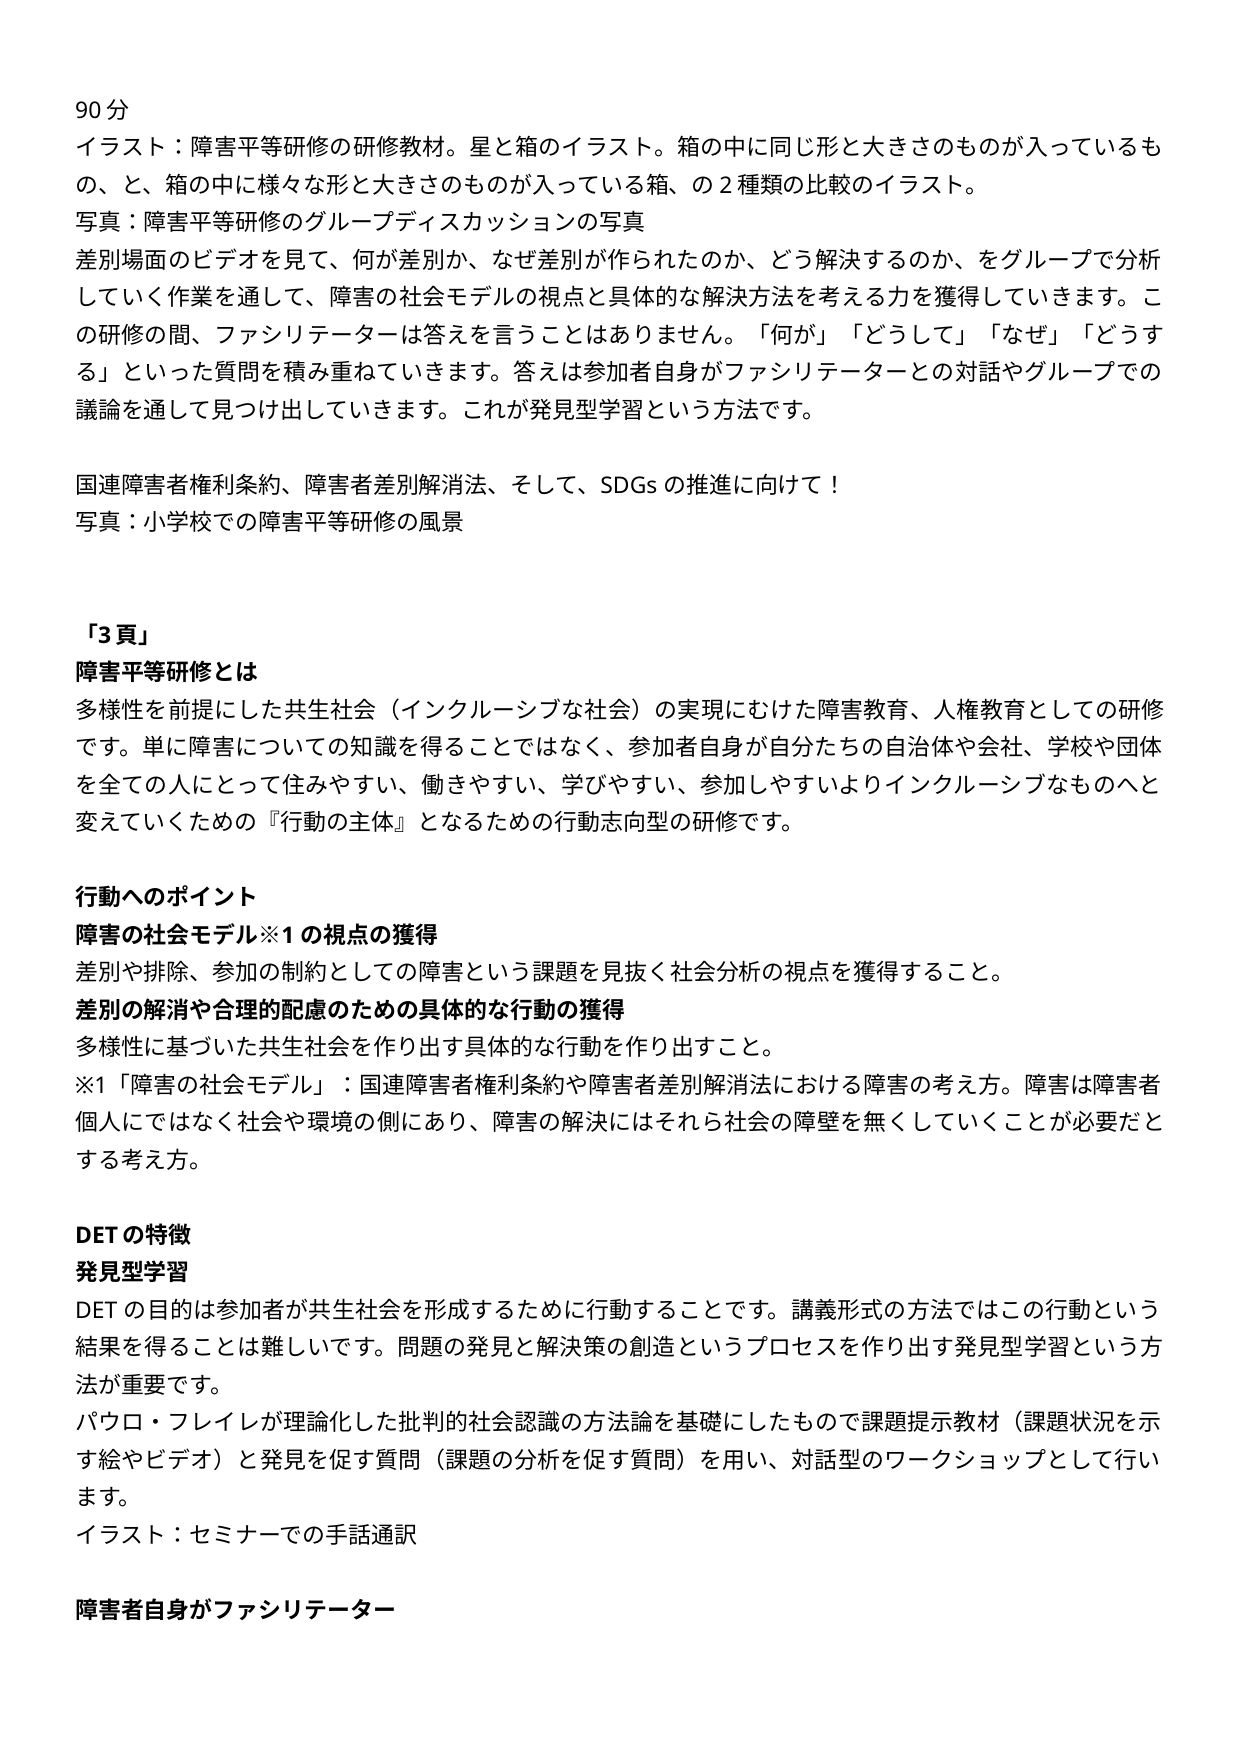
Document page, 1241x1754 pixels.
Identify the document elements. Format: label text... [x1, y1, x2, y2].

text 90分 [75, 89, 1165, 127]
text 行動へのポイント [75, 877, 1165, 914]
text パウロ・フレイレが理論化した批判的社会認識の方法論を基礎にしたもので課題提示教材（課題状況を示す絵やビデオ）と発見を促す質問（課題の分析を促す質問）を用い、対話型のワークショップとして行います。 [75, 1402, 1165, 1514]
text 写真：小学校での障害平等研修の風景 [75, 502, 1165, 539]
text 差別場面のビデオを見て、何が差別か、なぜ差別が作られたのか、どう解決するのか、をグループで分析していく作業を通して、障害の社会モデルの視点と具体的な解決方法を考える力を獲得していきます。この研修の間、ファシリテーターは答えを言うことはありません。「何が」「どうして」「なぜ」「どうする」といった質問を積み重ねていきます。答えは参加者自身がファシリテーターとの対話やグループでの議論を通して見つけ出していきます。これが発見型学習という方法です。 [75, 239, 1165, 427]
text DET の目的は参加者が共生社会を形成するために行動することです。講義形式の方法ではこの行動という結果を得ることは難しいです。問題の発見と解決策の創造というプロセスを作り出す発見型学習という方法が重要です。 [75, 1289, 1165, 1402]
text 国連障害者権利条約、障害者差別解消法、そして、SDGs の推進に向けて！ [75, 464, 1165, 502]
text 発見型学習 [75, 1252, 1165, 1289]
text 写真：障害平等研修のグループディスカッションの写真 [75, 202, 1165, 239]
text 多様性を前提にした共生社会（インクルーシブな社会）の実現にむけた障害教育、人権教育としての研修です。単に障害についての知識を得ることではなく、参加者自身が自分たちの自治体や会社、学校や団体を全ての人にとって住みやすい、働きやすい、学びやすい、参加しやすいよりインクルーシブなものへと変えていくための『行動の主体』となるための行動志向型の研修です。 [75, 689, 1165, 839]
text 障害平等研修とは [75, 652, 1165, 689]
text 多様性に基づいた共生社会を作り出す具体的な行動を作り出すこと。 [75, 1027, 1165, 1064]
text イラスト：セミナーでの手話通訳 [75, 1514, 1165, 1552]
text DETの特徴 [75, 1214, 1165, 1252]
text 差別や排除、参加の制約としての障害という課題を見抜く社会分析の視点を獲得すること。 [75, 952, 1165, 989]
text 「3頁」 [75, 614, 1165, 652]
text ※1「障害の社会モデル」：国連障害者権利条約や障害者差別解消法における障害の考え方。障害は障害者個人にではなく社会や環境の側にあり、障害の解決にはそれら社会の障壁を無くしていくことが必要だとする考え方。 [75, 1064, 1165, 1177]
text 差別の解消や合理的配慮のための具体的な行動の獲得 [75, 989, 1165, 1027]
text 障害者自身がファシリテーター [75, 1589, 1165, 1627]
text 障害の社会モデル※1 の視点の獲得 [75, 914, 1165, 952]
text イラスト：障害平等研修の研修教材。星と箱のイラスト。箱の中に同じ形と大きさのものが入っているもの、と、箱の中に様々な形と大きさのものが入っている箱、の2種類の比較のイラスト。 [75, 127, 1165, 202]
